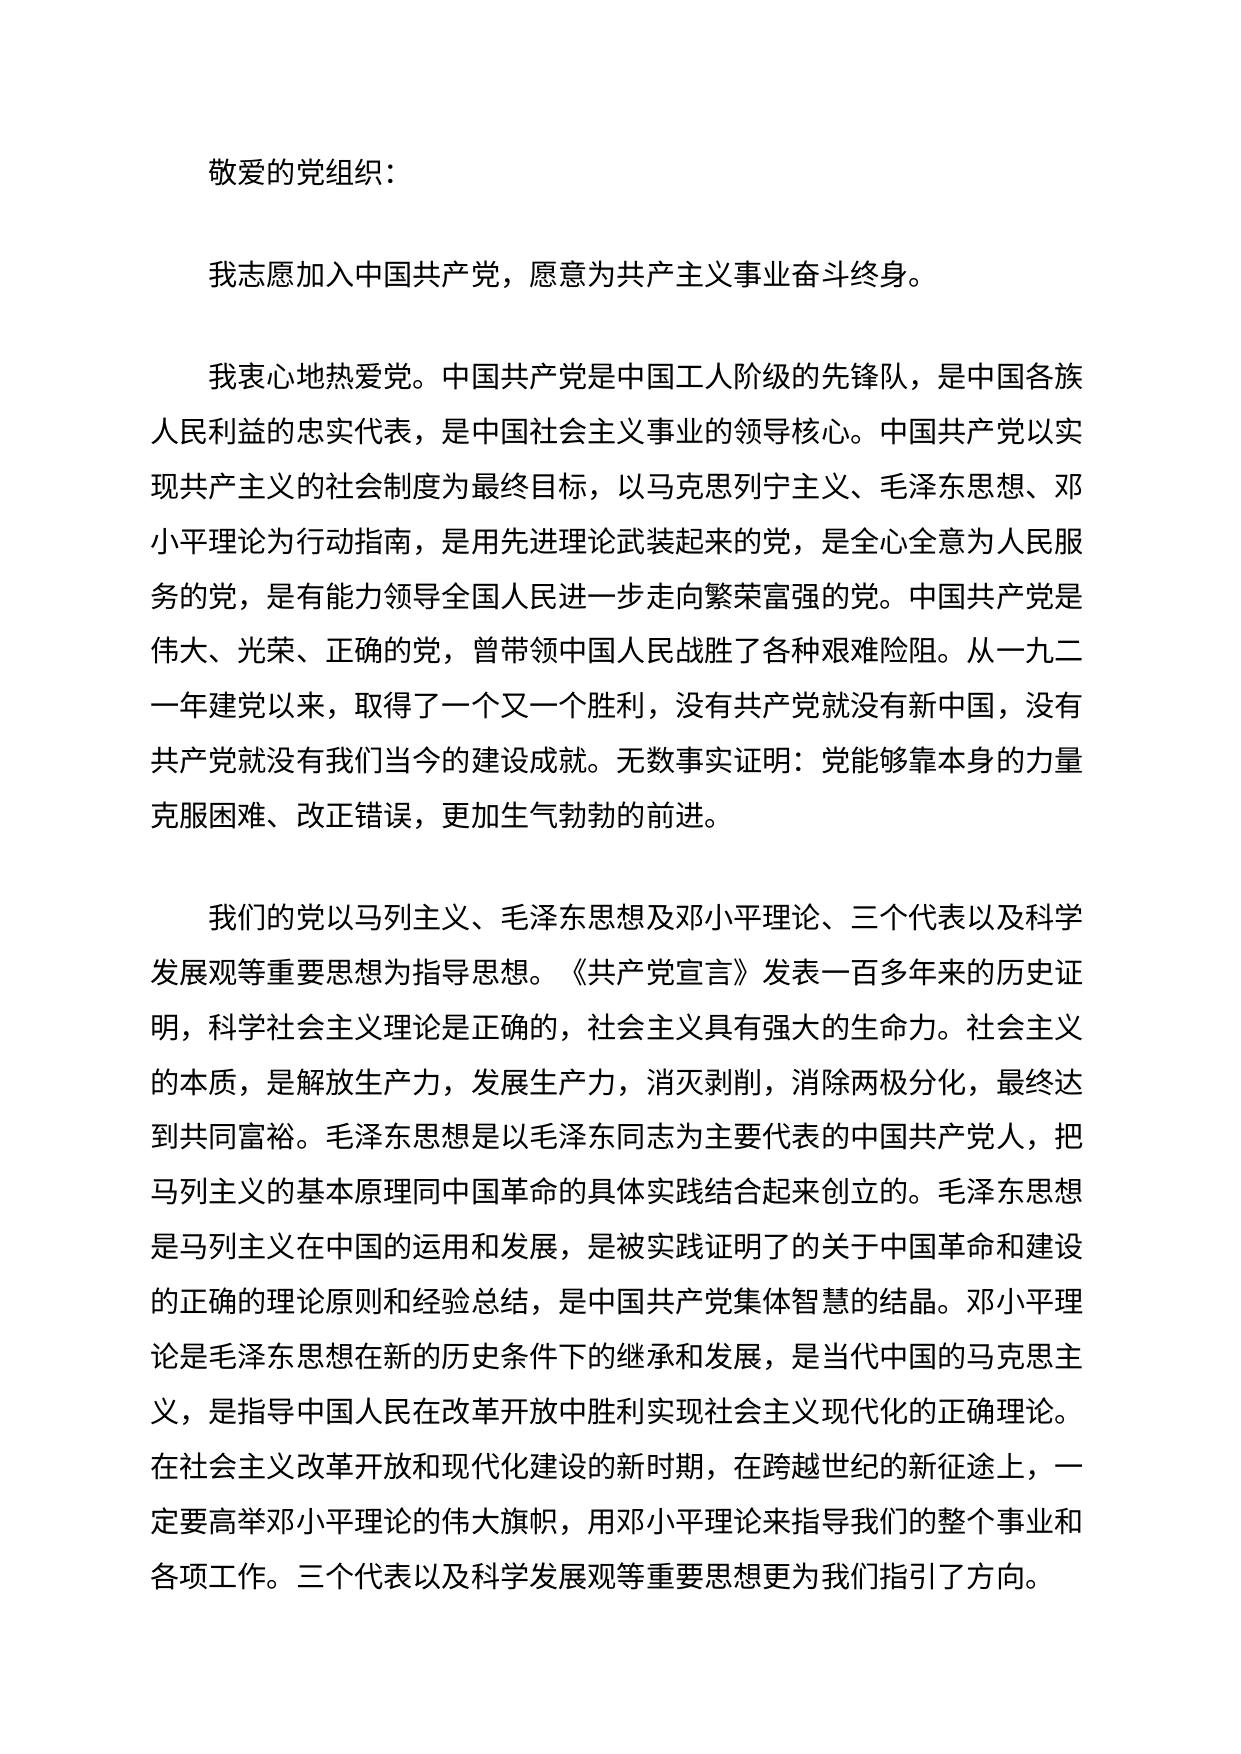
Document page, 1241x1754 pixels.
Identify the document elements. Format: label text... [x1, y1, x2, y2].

text 我们的党以马列主义、毛泽东思想及邓小平理论、三个代表以及科学发展观等重要思想为指导思想。《共产党宣言》发表一百多年来的历史证明，科学社会主义理论是正确的，社会主义具有强大的生命力。社会主义的本质，是解放生产力，发展生产力，消灭剥削，消除两极分化，最终达到共同富裕。毛泽东思想是以毛泽东同志为主要代表的中国共产党人，把马列主义的基本原理同中国革命的具体实践结合起来创立的。毛泽东思想是马列主义在中国的运用和发展，是被实践证明了的关于中国革命和建设的正确的理论原则和经验总结，是中国共产党集体智慧的结晶。邓小平理论是毛泽东思想在新的历史条件下的继承和发展，是当代中国的马克思主义，是指导中国人民在改革开放中胜利实现社会主义现代化的正确理论。在社会主义改革开放和现代化建设的新时期，在跨越世纪的新征途上，一定要高举邓小平理论的伟大旗帜，用邓小平理论来指导我们的整个事业和各项工作。三个代表以及科学发展观等重要思想更为我们指引了方向。 [150, 894, 1090, 1596]
text 敬爱的党组织： [150, 150, 1090, 192]
text 我衷心地热爱党。中国共产党是中国工人阶级的先锋队，是中国各族人民利益的忠实代表，是中国社会主义事业的领导核心。中国共产党以实现共产主义的社会制度为最终目标，以马克思列宁主义、毛泽东思想、邓小平理论为行动指南，是用先进理论武装起来的党，是全心全意为人民服务的党，是有能力领导全国人民进一步走向繁荣富强的党。中国共产党是伟大、光荣、正确的党，曾带领中国人民战胜了各种艰难险阻。从一九二一年建党以来，取得了一个又一个胜利，没有共产党就没有新中国，没有共产党就没有我们当今的建设成就。无数事实证明：党能够靠本身的力量克服困难、改正错误，更加生气勃勃的前进。 [150, 353, 1090, 835]
text 我志愿加入中国共产党，愿意为共产主义事业奋斗终身。 [150, 252, 1090, 294]
